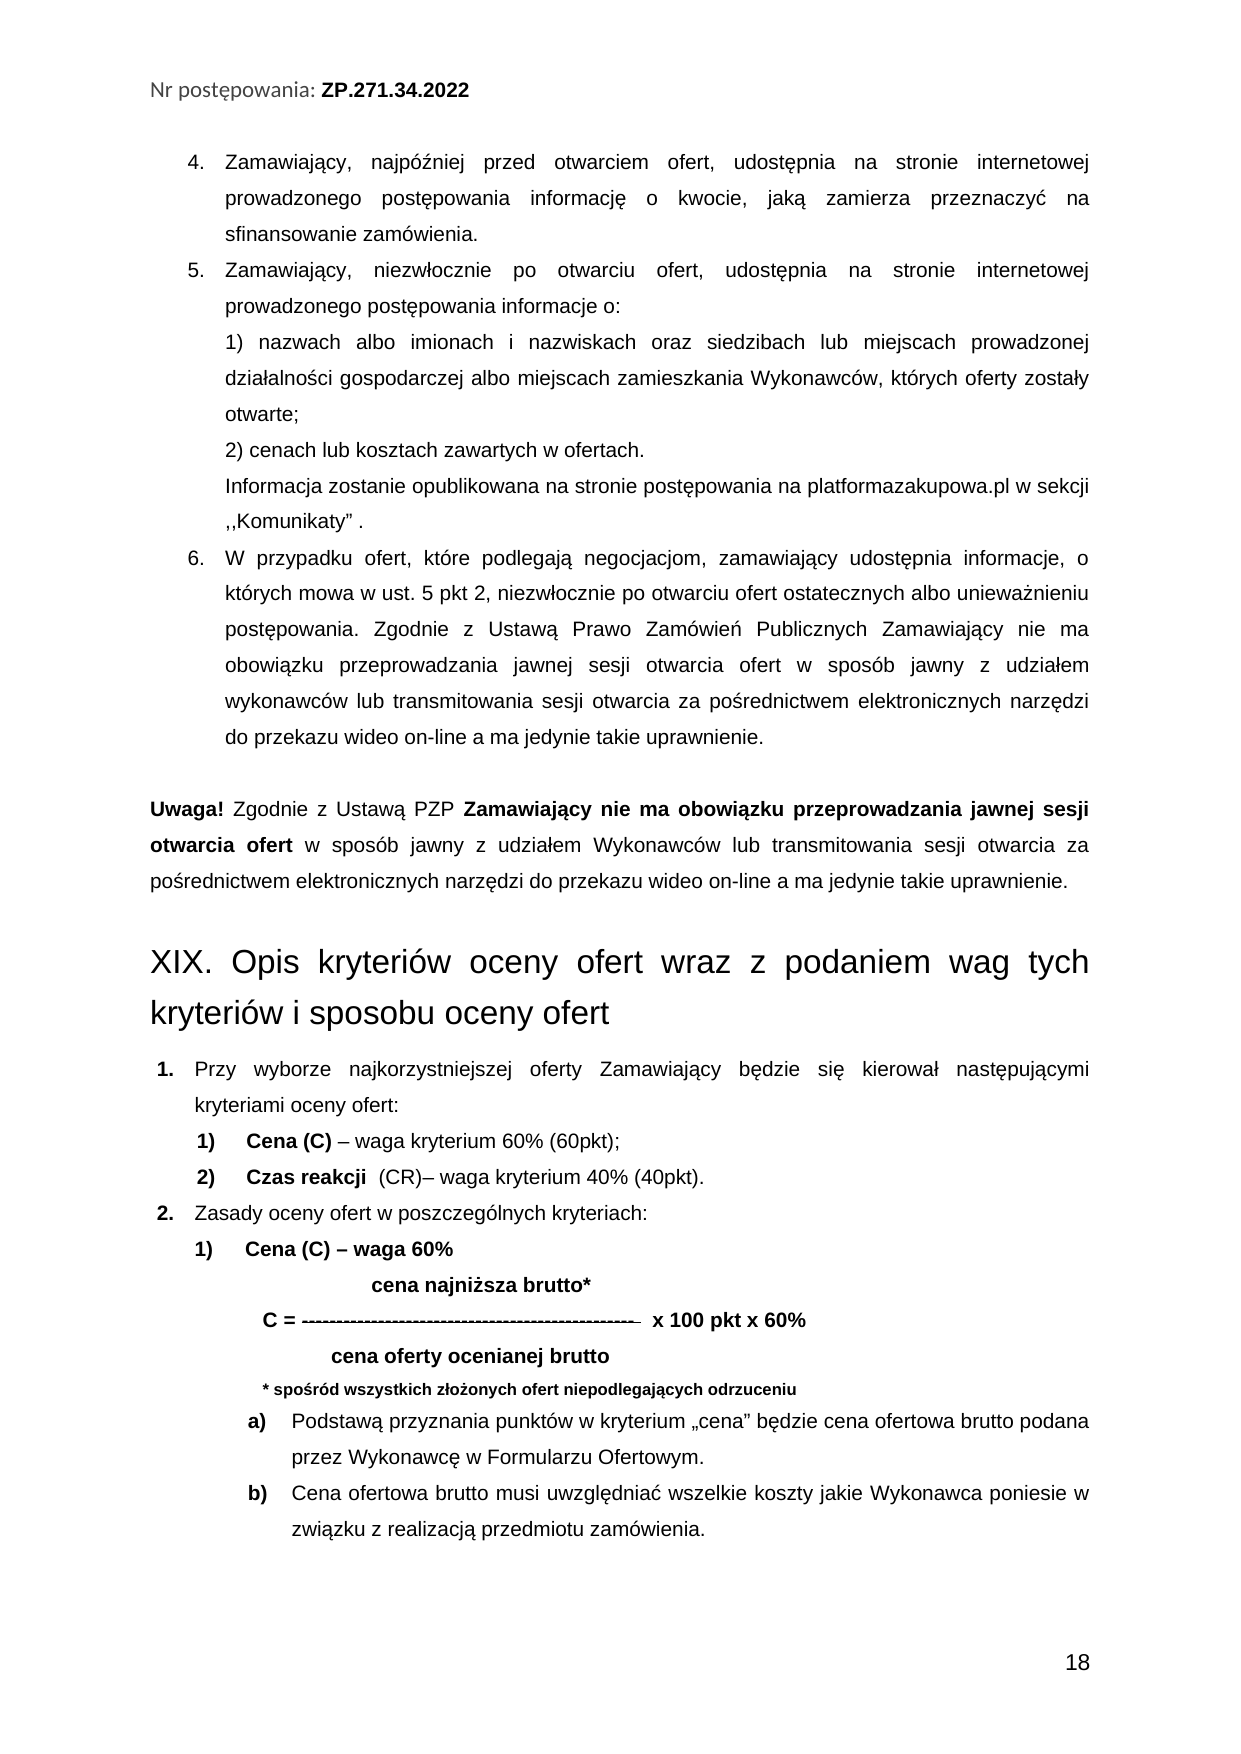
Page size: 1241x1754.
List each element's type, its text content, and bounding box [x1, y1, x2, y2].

list W przypadku ofert, które podlegają negocjacjom, zamawiający udostępnia informacje, o których mowa w ust. 5 pkt 2, niezwłocznie po otwarciu ofert ostatecznych albo unieważnieniu postępowania. Zgodnie z Ustawą Prawo Zamówień Publicznych Zamawiający nie ma obowiązku przeprowadzania jawnej sesji otwarcia ofert w sposób jawny z udziałem wykonawców lub transmitowania sesji otwarcia za pośrednictwem elektronicznych narzędzi do przekazu wideo on-line a ma jedynie takie uprawnienie. [187, 545, 1090, 749]
list Czas reakcji (CR)– waga kryterium 40% (40pkt). [197, 1164, 1090, 1188]
list Cena (C) – waga 60% [194, 1236, 1090, 1260]
list Cena ofertowa brutto musi uwzględniać wszelkie koszty jakie Wykonawca poniesie w związku z realizacją przedmiotu zamówienia. [248, 1481, 1090, 1541]
text Uwaga! Zgodnie z Ustawą PZP Zamawiający nie ma obowiązku przeprowadzania jawnej sesji otwarcia ofert w sposób jawny z udziałem Wykonawców lub transmitowania sesji otwarcia za pośrednictwem elektronicznych narzędzi do przekazu wideo on-line a ma jedynie takie uprawnienie. [150, 797, 1090, 893]
list Przy wyborze najkorzystniejszej oferty Zamawiający będzie się kierował następującymi kryteriami oceny ofert: [157, 1057, 1090, 1117]
list Cena (C) – waga kryterium 60% (60pkt); [197, 1129, 1090, 1153]
text cena oferty ocenianej brutto [331, 1344, 1090, 1368]
list Podstawą przyznania punktów w kryterium „cena” będzie cena ofertowa brutto podana przez Wykonawcę w Formularzu Ofertowym. [248, 1409, 1090, 1469]
text cena najniższa brutto* [371, 1272, 1090, 1296]
list Zasady oceny ofert w poszczególnych kryteriach: [157, 1201, 1090, 1224]
text * spośród wszystkich złożonych ofert niepodlegających odrzuceniu [189, 1380, 1090, 1399]
text Informacja zostanie opublikowana na stronie postępowania na platformazakupowa.pl w sekcji ,,Komunikaty” . [225, 473, 1090, 533]
subtitle XIX. Opis kryteriów oceny ofert wraz z podaniem wag tych kryteriów i sposobu oceny ofert [150, 942, 1090, 1032]
list Zamawiający, niezwłocznie po otwarciu ofert, udostępnia na stronie internetowej prowadzonego postępowania informacje o: [187, 258, 1090, 318]
text 1) nazwach albo imionach i nazwiskach oraz siedzibach lub miejscach prowadzonej działalności gospodarczej albo miejscach zamieszkania Wykonawców, których oferty zostały otwarte; [225, 330, 1090, 426]
text 2) cenach lub kosztach zawartych w ofertach. [225, 437, 1090, 461]
list Zamawiający, najpóźniej przed otwarciem ofert, udostępnia na stronie internetowej prowadzonego postępowania informację o kwocie, jaką zamierza przeznaczyć na sfinansowanie zamówienia. [187, 150, 1090, 246]
text C = ------------------------------------------------ x 100 pkt x 60% [262, 1308, 1090, 1332]
